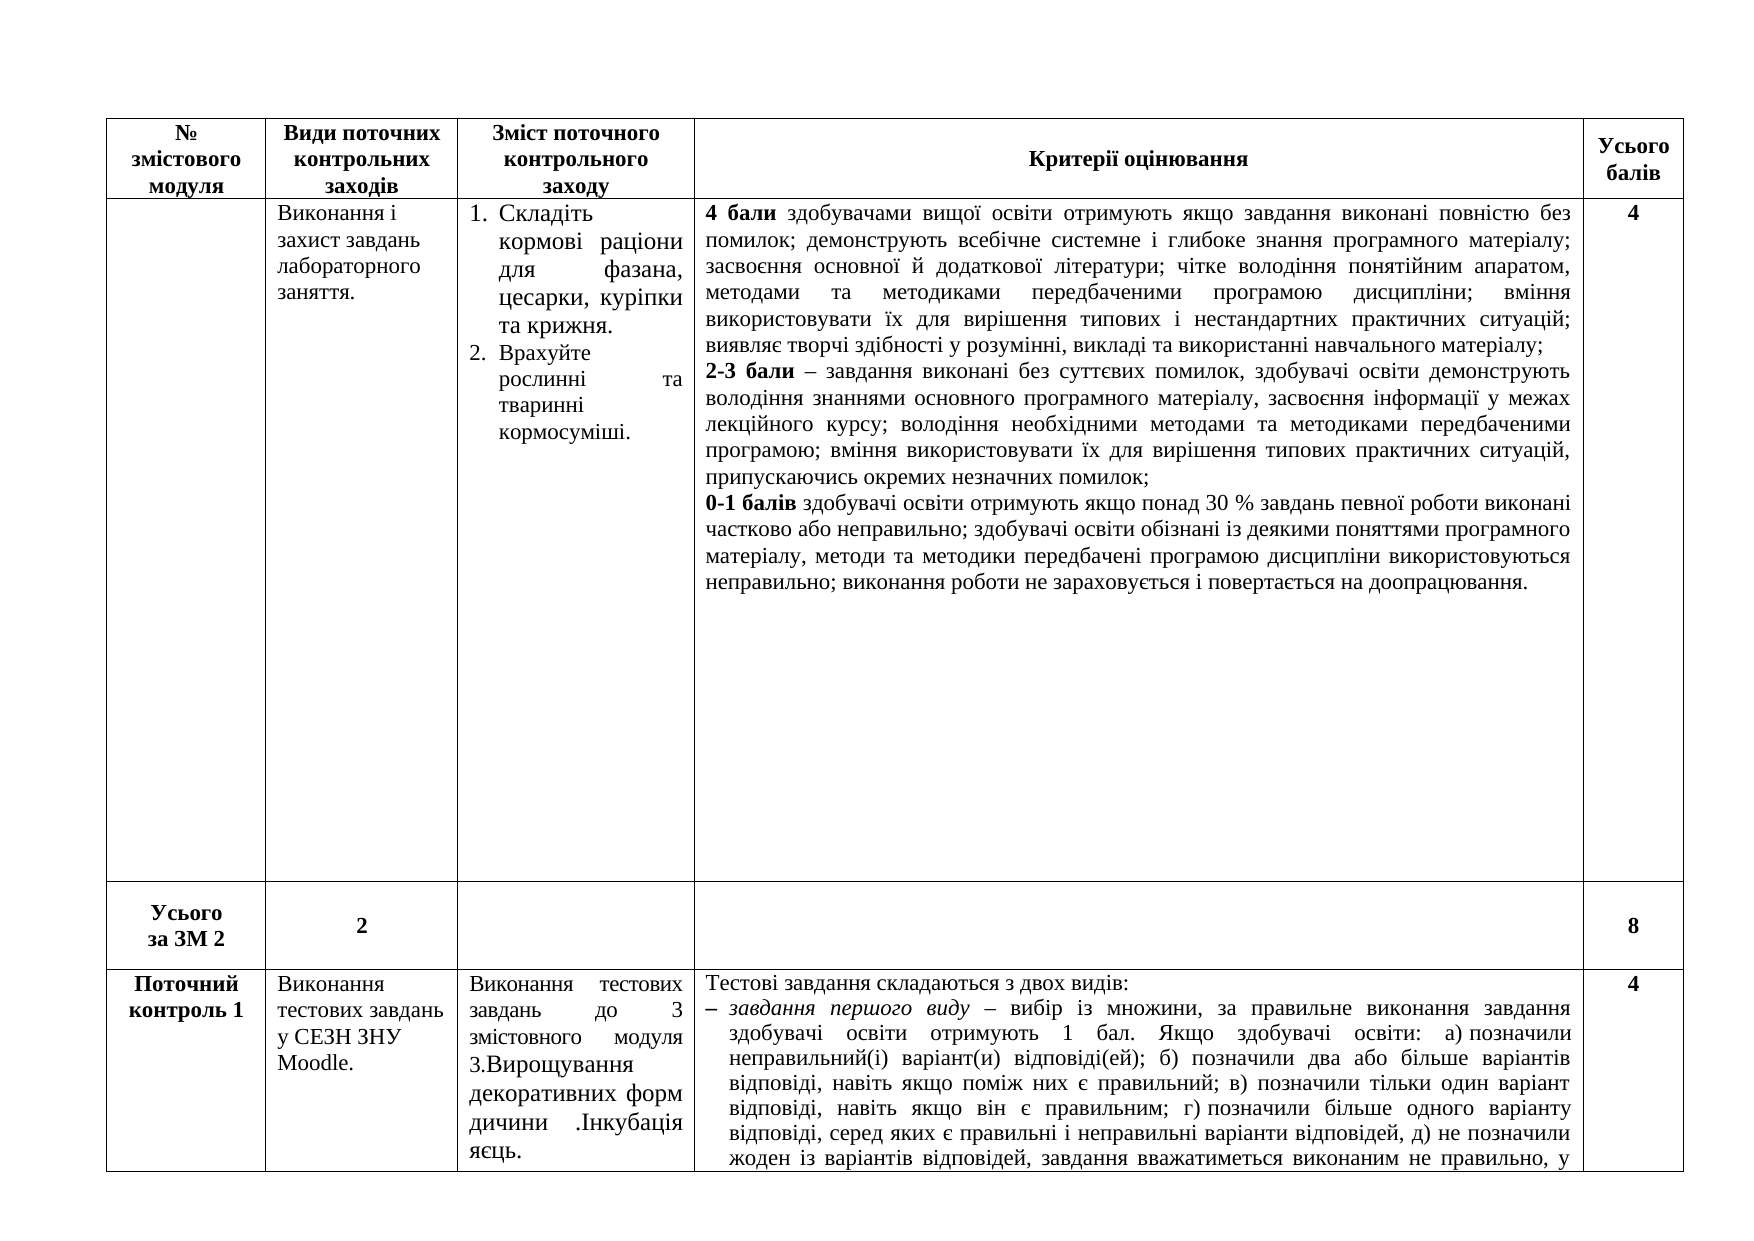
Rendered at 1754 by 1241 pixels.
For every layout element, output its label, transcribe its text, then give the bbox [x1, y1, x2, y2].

table_cell 2 [107, 199, 265, 881]
table_header Критерії оцінювання [695, 119, 1583, 198]
table_header Усього балів [1584, 119, 1683, 198]
table_cell Виконання і захист завдань лабораторного заняття. [266, 199, 457, 881]
table_cell 2 [266, 882, 457, 969]
table_cell Усього за ЗМ 2 [107, 882, 265, 969]
table_header № змістового модуля [107, 119, 265, 198]
table_header Зміст поточного контрольного заходу [458, 119, 694, 198]
table_cell [695, 882, 1583, 969]
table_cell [458, 970, 694, 1171]
table_header Види поточних контрольних заходів [266, 119, 457, 198]
table_cell Поточний контроль 1 [107, 970, 265, 1171]
table_cell Складіть кормові раціони для фазана, цесарки, куріпки та крижня. Врахуйте рослинні та тваринні кормосуміші. [458, 199, 694, 881]
table_cell [458, 882, 694, 969]
table_cell 4 бали здобувачами вищої освіти отримують якщо завдання виконані повністю без помилок; демонструють всебічне системне і глибоке знання програмного матеріалу; засвоєння основної й додаткової літератури; чітке володіння понятійним апаратом, методами та методиками передбаченими програмою дисципліни; вміння використовувати їх для вирішення типових і нестандартних практичних ситуацій; виявляє творчі здібності у розумінні, викладі та використанні навчального матеріалу; 2-3 бали – завдання виконані без суттєвих помилок, здобувачі освіти демонструють володіння знаннями основного програмного матеріалу, засвоєння інформації у межах лекційного курсу; володіння необхідними методами та методиками передбаченими програмою; вміння використовувати їх для вирішення типових практичних ситуацій, припускаючись окремих незначних помилок; 0-1 балів здобувачі освіти отримують якщо понад 30 % завдань певної роботи виконані частково або неправильно; здобувачі освіти обізнані із деякими поняттями програмного матеріалу, методи та методики передбачені програмою дисципліни використовуються неправильно; виконання роботи не зараховується і повертається на доопрацювання. [695, 199, 1583, 881]
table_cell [266, 970, 457, 1171]
table_cell 8 [1584, 882, 1683, 969]
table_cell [695, 970, 1583, 1171]
table_cell 4 [1584, 199, 1683, 881]
table_cell 4 [1584, 970, 1683, 1171]
